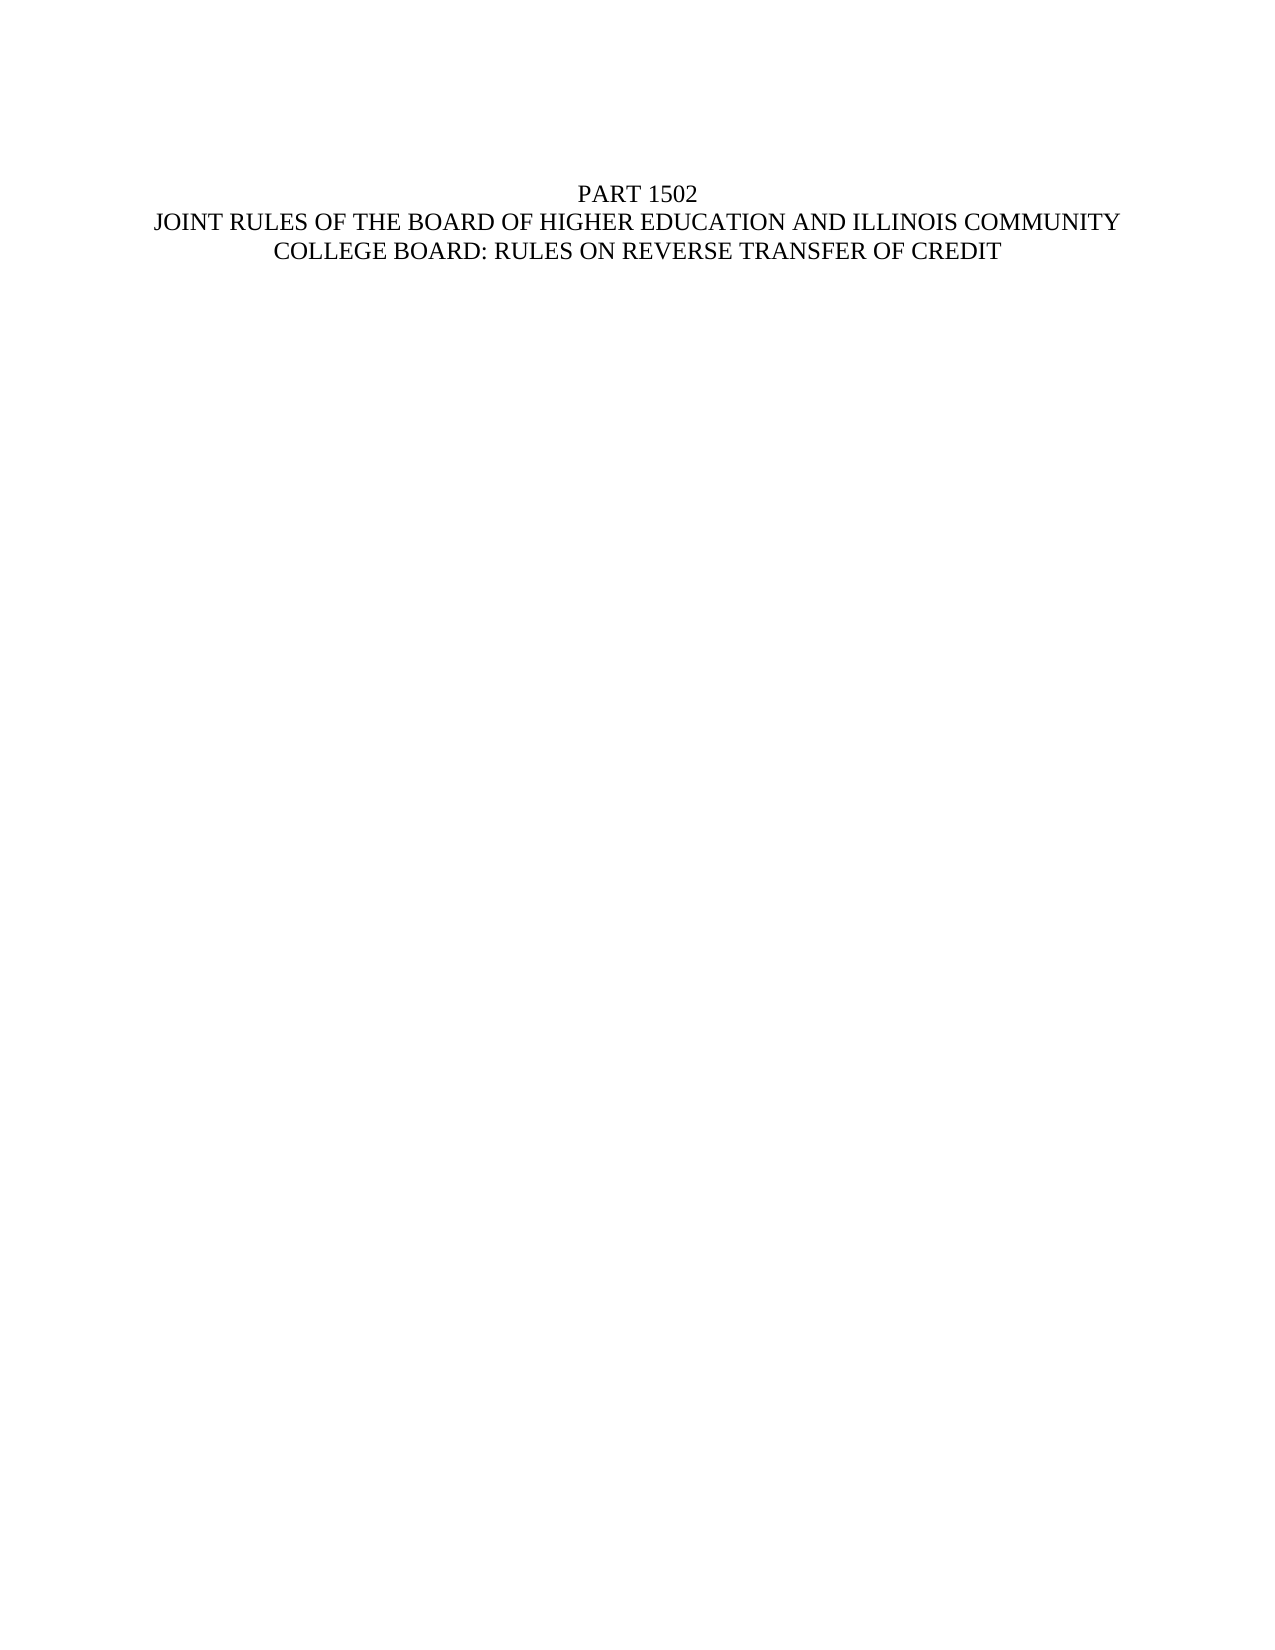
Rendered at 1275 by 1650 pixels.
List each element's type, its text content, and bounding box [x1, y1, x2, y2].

text JOINT RULES OF THE BOARD OF HIGHER EDUCATION AND ILLINOIS COMMUNITY COLLEGE BOARD: RULES ON REVERSE TRANSFER OF CREDIT [150, 207, 1125, 265]
text PART 1502 [150, 179, 1125, 207]
